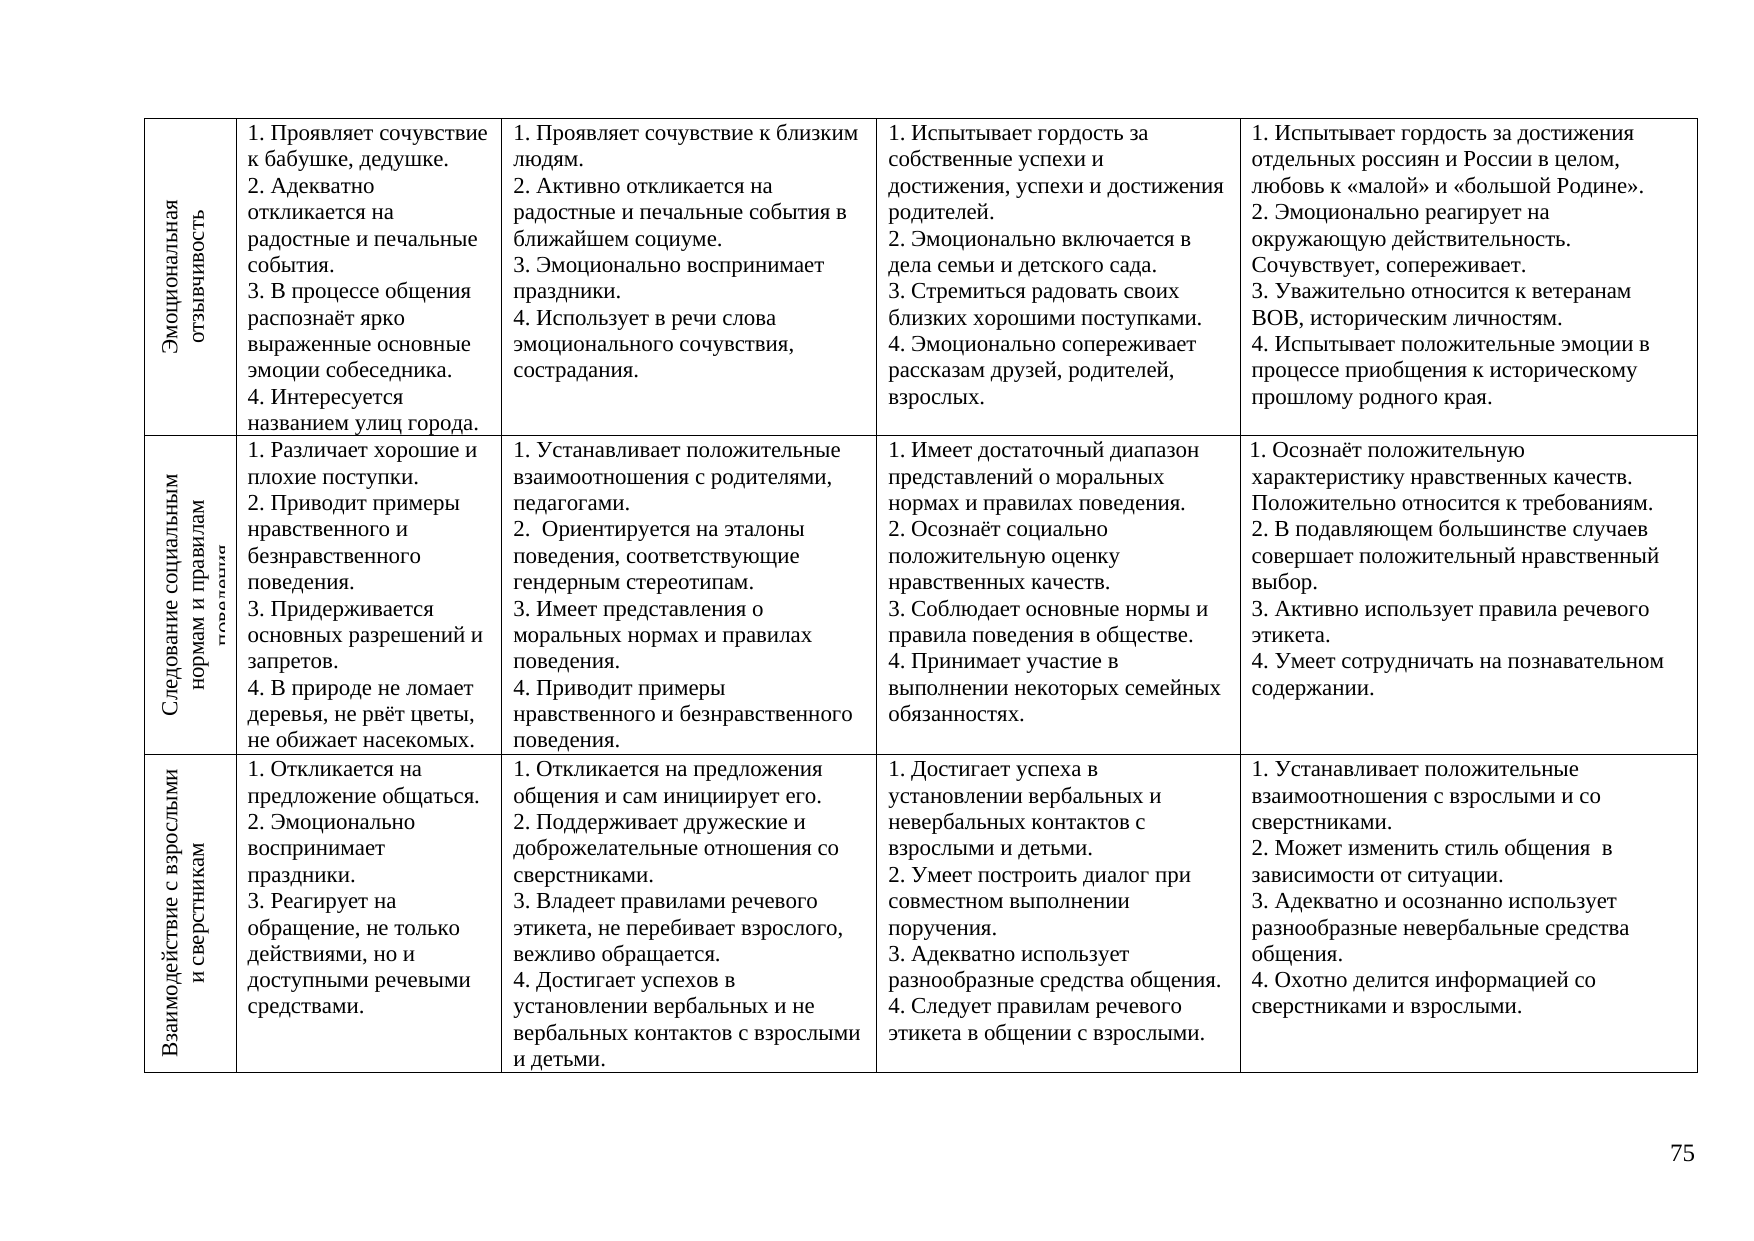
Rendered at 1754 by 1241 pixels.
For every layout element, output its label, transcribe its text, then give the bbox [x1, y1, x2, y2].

table_cell 1. Испытывает гордость за собственные успехи и достижения, успехи и достижения родителей. 2. Эмоционально включается в дела семьи и детского сада. 3. Стремиться радовать своих близких хорошими поступками. 4. Эмоционально сопереживает рассказам друзей, родителей, взрослых. [877, 119, 1240, 435]
table_cell Взаимодействие с взрослыми и сверстникам [145, 755, 236, 1072]
table_cell 1. Достигает успеха в установлении вербальных и невербальных контактов с взрослыми и детьми. 2. Умеет построить диалог при совместном выполнении поручения. 3. Адекватно использует разнообразные средства общения. 4. Следует правилам речевого этикета в общении с взрослыми. [877, 755, 1240, 1072]
table_cell 1. Проявляет сочувствие к близким людям. 2. Активно откликается на радостные и печальные события в ближайшем социуме. 3. Эмоционально воспринимает праздники. 4. Использует в речи слова эмоционального сочувствия, сострадания. [502, 119, 876, 435]
table_cell 1. Испытывает гордость за достижения отдельных россиян и России в целом, любовь к «малой» и «большой Родине». 2. Эмоционально реагирует на окружающую действительность. Сочувствует, сопереживает. 3. Уважительно относится к ветеранам ВОВ, историческим личностям. 4. Испытывает положительные эмоции в процессе приобщения к историческому прошлому родного края. [1241, 119, 1697, 435]
table_cell 1. Откликается на предложение общаться. 2. Эмоционально воспринимает праздники. 3. Реагирует на обращение, не только действиями, но и доступными речевыми средствами. [237, 755, 501, 1072]
table_cell 1. Проявляет сочувствие к бабушке, дедушке. 2. Адекватно откликается на радостные и печальные события. 3. В процессе общения распознаёт ярко выраженные основные эмоции собеседника. 4. Интересуется названием улиц города. [237, 119, 501, 435]
table_cell 1. Осознаёт положительную характеристику нравственных качеств. Положительно относится к требованиям. 2. В подавляющем большинстве случаев совершает положительный нравственный выбор. 3. Активно использует правила речевого этикета. 4. Умеет сотрудничать на познавательном содержании. [1241, 436, 1697, 754]
table_cell 1. Устанавливает положительные взаимоотношения с родителями, педагогами. 2. Ориентируется на эталоны поведения, соответствующие гендерным стереотипам. 3. Имеет представления о моральных нормах и правилах поведения. 4. Приводит примеры нравственного и безнравственного поведения. [502, 436, 876, 754]
table_cell Эмоциональная отзывчивость [145, 119, 236, 435]
table_cell Следование социальным нормам и правилам поведения [145, 436, 236, 754]
table_cell 1. Различает хорошие и плохие поступки. 2. Приводит примеры нравственного и безнравственного поведения. 3. Придерживается основных разрешений и запретов. 4. В природе не ломает деревья, не рвёт цветы, не обижает насекомых. [237, 436, 501, 754]
table_cell 1. Откликается на предложения общения и сам инициирует его. 2. Поддерживает дружеские и доброжелательные отношения со сверстниками. 3. Владеет правилами речевого этикета, не перебивает взрослого, вежливо обращается. 4. Достигает успехов в установлении вербальных и не вербальных контактов с взрослыми и детьми. [502, 755, 876, 1072]
table_cell 1. Имеет достаточный диапазон представлений о моральных нормах и правилах поведения. 2. Осознаёт социально положительную оценку нравственных качеств. 3. Соблюдает основные нормы и правила поведения в обществе. 4. Принимает участие в выполнении некоторых семейных обязанностях. [877, 436, 1240, 754]
table_cell 1. Устанавливает положительные взаимоотношения с взрослыми и со сверстниками. 2. Может изменить стиль общения в зависимости от ситуации. 3. Адекватно и осознанно использует разнообразные невербальные средства общения. 4. Охотно делится информацией со сверстниками и взрослыми. [1241, 755, 1697, 1072]
